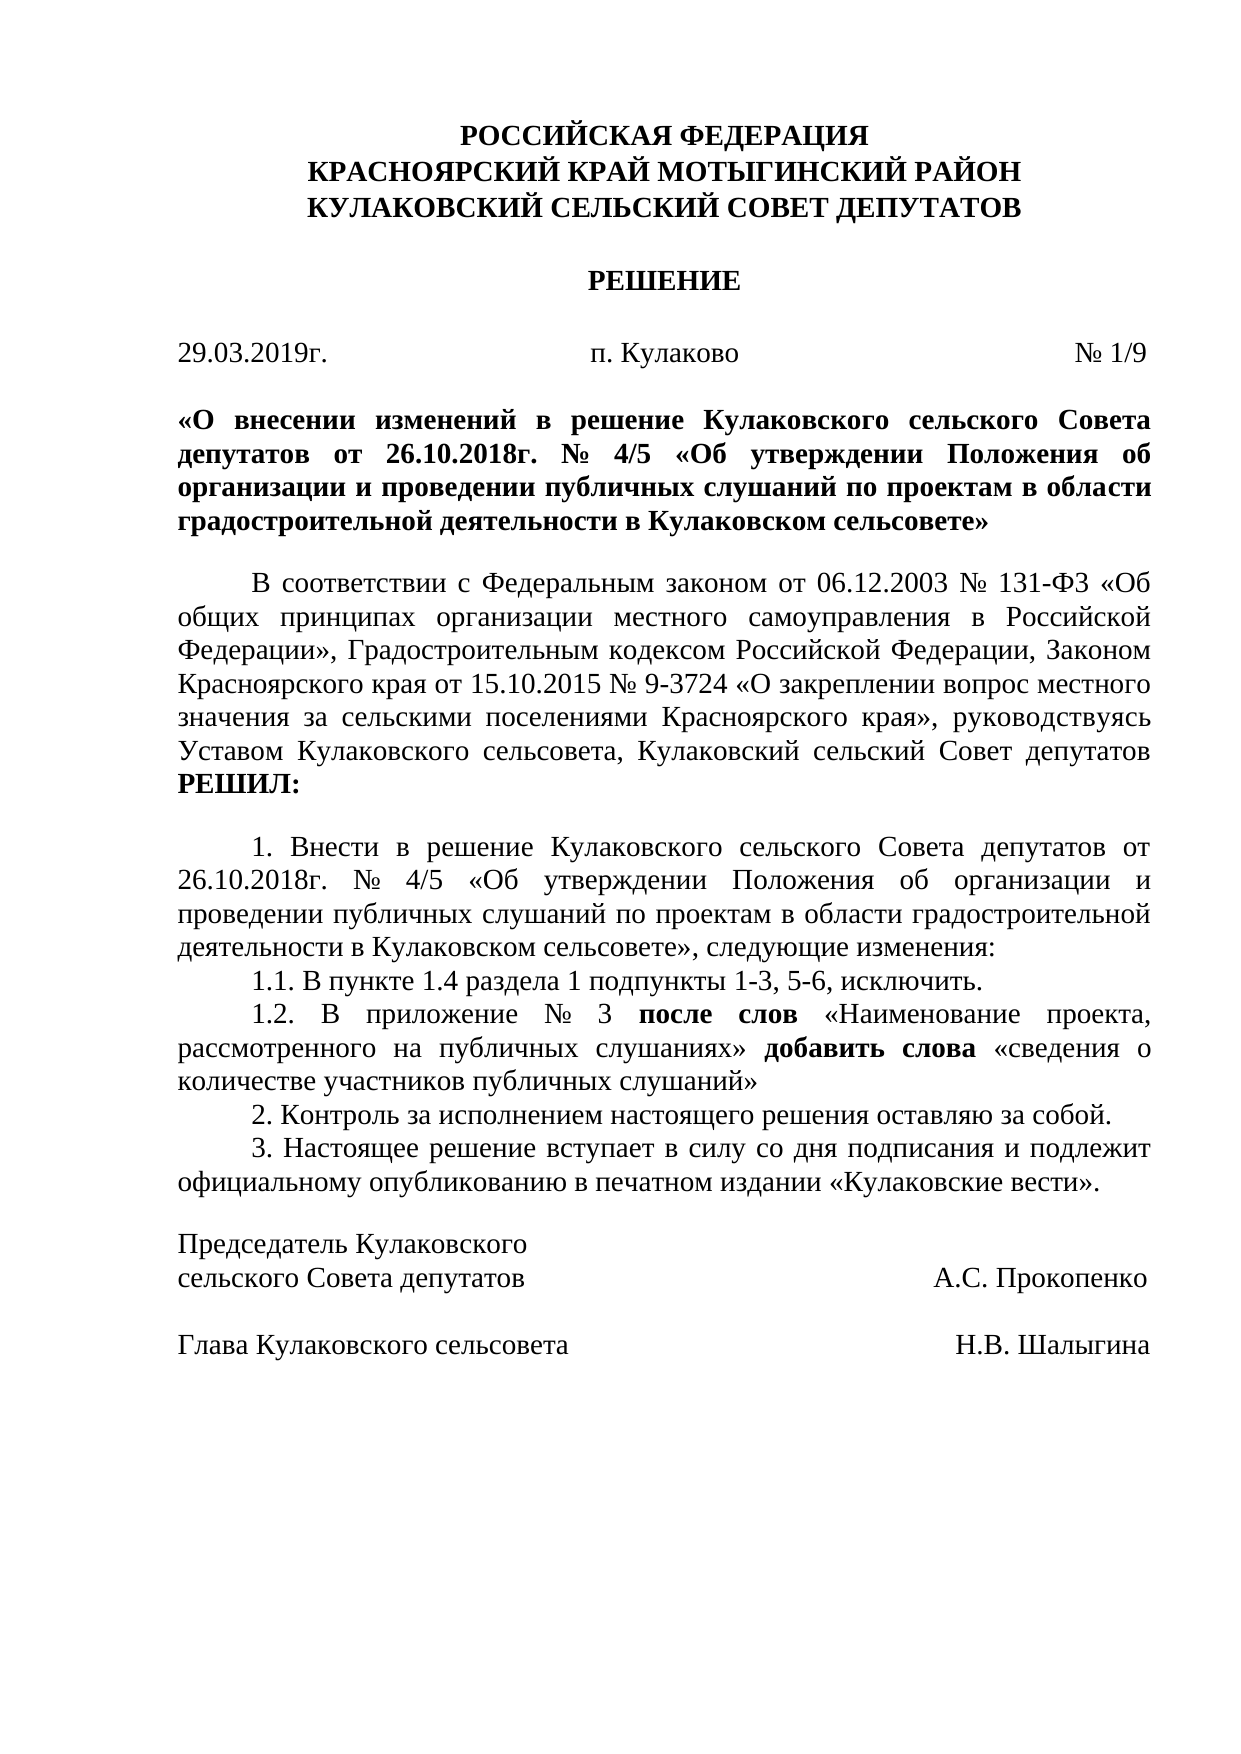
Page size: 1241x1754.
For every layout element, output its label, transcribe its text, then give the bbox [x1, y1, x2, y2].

text Глава Кулаковского сельсовета Н.В. Шалыгина [177, 1327, 1152, 1361]
text 29.03.2019г. п. Кулаково № 1/9 [177, 335, 1152, 368]
text 1.2. В приложение № 3 после слов «Наименование проекта, рассмотренного на публичных слушаниях» добавить слова «сведения о количестве участников публичных слушаний» [177, 996, 1152, 1097]
text 1.1. В пункте 1.4 раздела 1 подпункты 1-3, 5-6, исключить. [177, 963, 1152, 996]
text «О внесении изменений в решение Кулаковского сельского Совета депутатов от 26.10.2018г. № 4/5 «Об утверждении Положения об организации и проведении публичных слушаний по проектам в области градостроительной деятельности в Кулаковском сельсовете» [177, 402, 1152, 536]
text 2. Контроль за исполнением настоящего решения оставляю за собой. [177, 1097, 1152, 1131]
text РЕШЕНИЕ [177, 263, 1152, 296]
text КУЛАКОВСКИЙ СЕЛЬСКИЙ СОВЕТ ДЕПУТАТОВ [177, 190, 1152, 224]
text 3. Настоящее решение вступает в силу со дня подписания и подлежит официальному опубликованию в печатном издании «Кулаковские вести». [177, 1131, 1152, 1198]
text Председатель Кулаковского [177, 1226, 1152, 1260]
text В соответствии с Федеральным законом от 06.12.2003 № 131-Ф3 «Об общих принципах организации местного самоуправления в Российской Федерации», Градостроительным кодексом Российской Федерации, Законом Красноярского края от 15.10.2015 № 9-3724 «О закреплении вопрос местного значения за сельскими поселениями Красноярского края», руководствуясь Уставом Кулаковского сельсовета, Кулаковский сельский Совет депутатов РЕШИЛ: [177, 565, 1152, 800]
text КРАСНОЯРСКИЙ КРАЙ МОТЫГИНСКИЙ РАЙОН [177, 154, 1152, 188]
text 1. Внести в решение Кулаковского сельского Совета депутатов от 26.10.2018г. № 4/5 «Об утверждении Положения об организации и проведении публичных слушаний по проектам в области градостроительной деятельности в Кулаковском сельсовете», следующие изменения: [177, 829, 1152, 963]
text сельского Совета депутатов А.С. Прокопенко [177, 1260, 1152, 1293]
text РОССИЙСКАЯ ФЕДЕРАЦИЯ [177, 118, 1152, 152]
